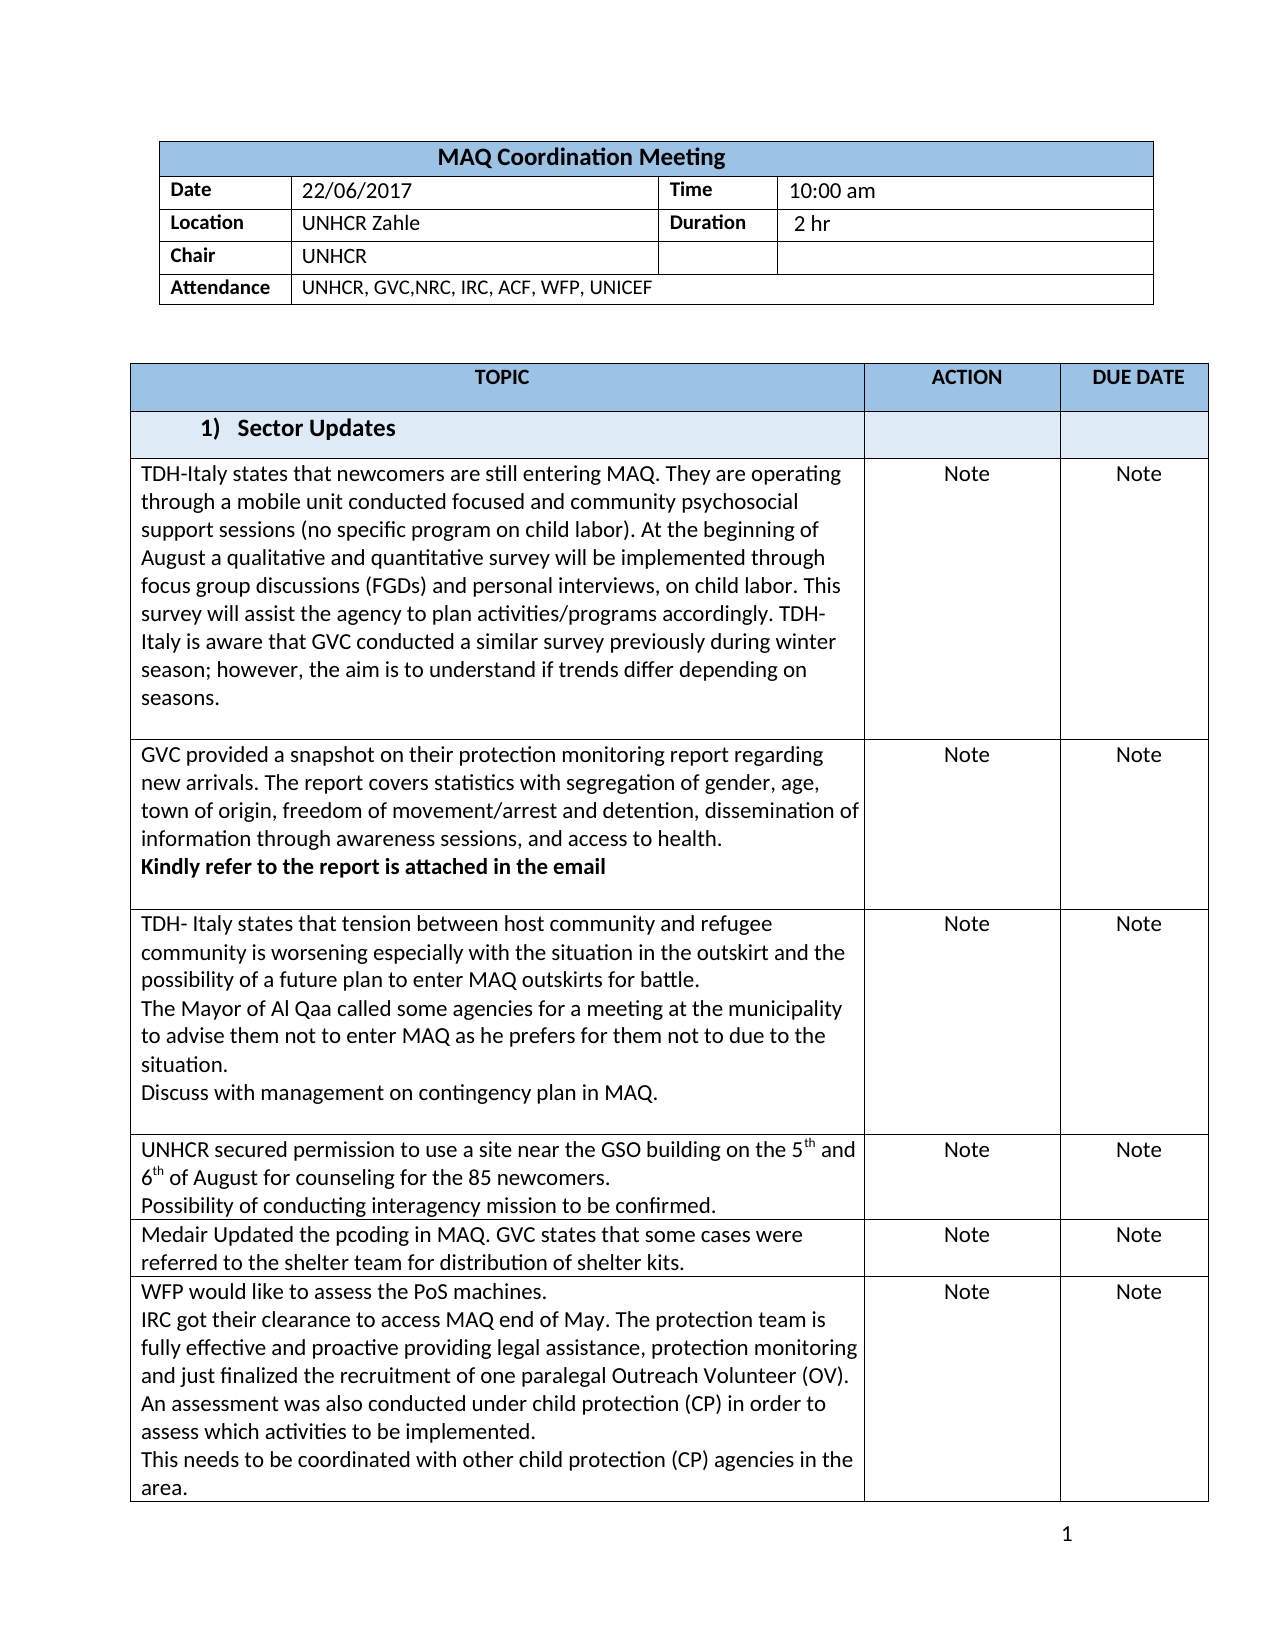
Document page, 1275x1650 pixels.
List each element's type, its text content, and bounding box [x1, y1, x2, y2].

table_cell TDH- Italy states that tension between host community and refugee community is worsening especially with the situation in the outskirt and the possibility of a future plan to enter MAQ outskirts for battle. The Mayor of Al Qaa called some agencies for a meeting at the municipality to advise them not to enter MAQ as he prefers for them not to due to the situation. Discuss with management on contingency plan in MAQ. [131, 910, 864, 1134]
table_cell 2 hr [778, 210, 1153, 241]
table_cell [659, 242, 777, 274]
table_header MAQ Coordination Meeting [160, 142, 1153, 176]
table_header DUE DATE [1061, 364, 1208, 411]
table_cell Date [160, 177, 291, 208]
table_cell Note [865, 1220, 1060, 1276]
table_header ACTION [865, 364, 1060, 411]
table_cell TDH-Italy states that newcomers are still entering MAQ. They are operating through a mobile unit conducted focused and community psychosocial support sessions (no specific program on child labor). At the beginning of August a qualitative and quantitative survey will be implemented through focus group discussions (FGDs) and personal interviews, on child labor. This survey will assist the agency to plan activities/programs accordingly. TDH-Italy is aware that GVC conducted a similar survey previously during winter season; however, the aim is to understand if trends differ depending on seasons. [131, 459, 864, 739]
table_cell Note [1061, 1277, 1208, 1501]
table_cell [865, 412, 1060, 458]
table_cell Note [865, 1135, 1060, 1219]
table_cell Note [1061, 1220, 1208, 1276]
table_cell UNHCR Zahle [292, 210, 658, 241]
table_cell 10:00 am [778, 177, 1153, 208]
table_cell UNHCR secured permission to use a site near the GSO building on the 5th and 6th of August for counseling for the 85 newcomers. Possibility of conducting interagency mission to be confirmed. [131, 1135, 864, 1219]
table_header TOPIC [131, 364, 864, 411]
table_cell Note [1061, 740, 1208, 908]
table_cell Note [1061, 910, 1208, 1134]
table_cell GVC provided a snapshot on their protection monitoring report regarding new arrivals. The report covers statistics with segregation of gender, age, town of origin, freedom of movement/arrest and detention, dissemination of information through awareness sessions, and access to health. Kindly refer to the report is attached in the email [131, 740, 864, 908]
table_cell UNHCR [292, 242, 658, 274]
table_cell Note [865, 459, 1060, 739]
table_cell Duration [659, 210, 777, 241]
table_cell Location [160, 210, 291, 241]
table_cell Note [1061, 459, 1208, 739]
table_cell Note [865, 910, 1060, 1134]
table_cell Medair Updated the pcoding in MAQ. GVC states that some cases were referred to the shelter team for distribution of shelter kits. [131, 1220, 864, 1276]
table_cell Note [865, 1277, 1060, 1501]
table_cell Time [659, 177, 777, 208]
table_cell Sector Updates [131, 412, 864, 458]
table_cell Attendance [160, 275, 291, 304]
table_cell Note [865, 740, 1060, 908]
table_cell [1061, 412, 1208, 458]
table_cell 22/06/2017 [292, 177, 658, 208]
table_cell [131, 1277, 864, 1501]
table_cell Chair [160, 242, 291, 274]
table_cell [778, 242, 1153, 274]
table_cell Note [1061, 1135, 1208, 1219]
table_cell UNHCR, GVC,NRC, IRC, ACF, WFP, UNICEF [292, 275, 1153, 304]
